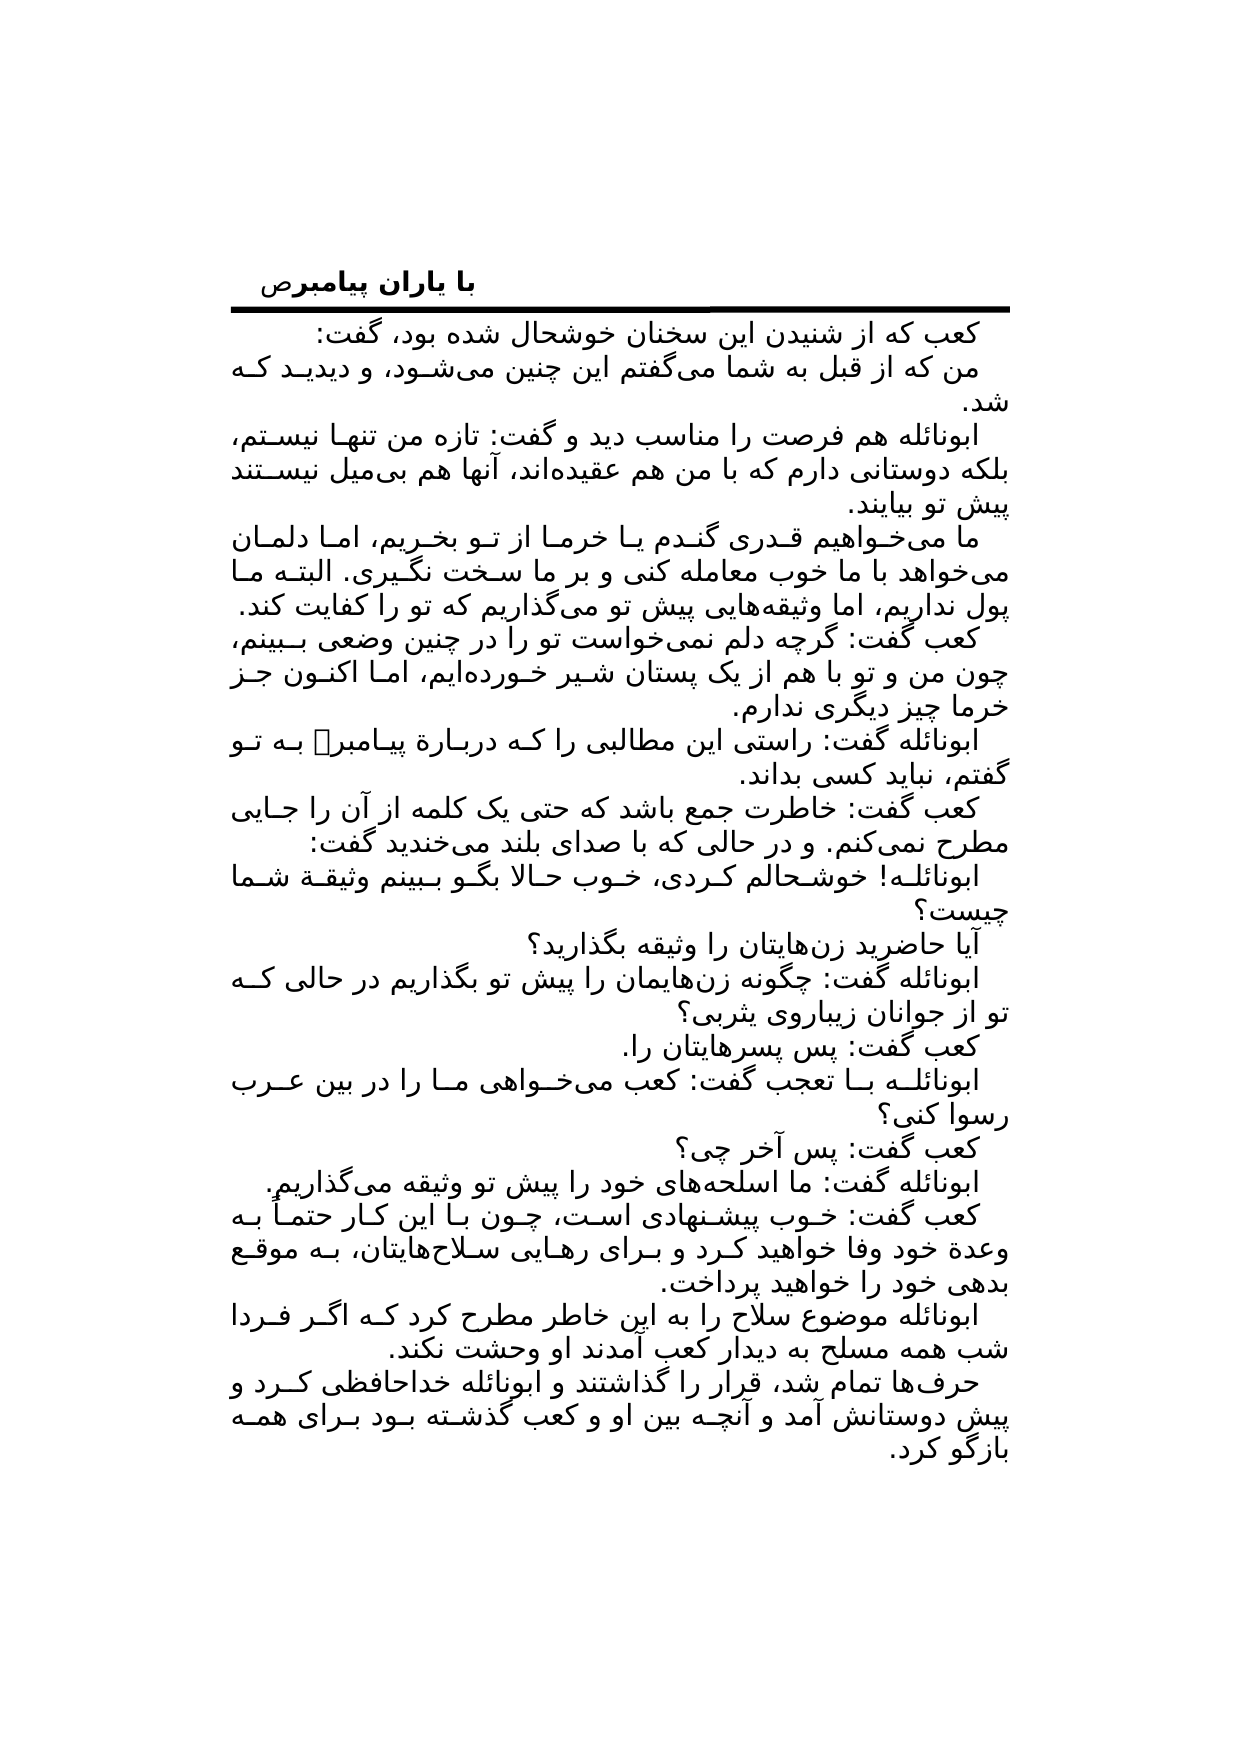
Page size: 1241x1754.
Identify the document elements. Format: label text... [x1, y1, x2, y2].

text ما می‌خواهیم قدری گندم یا خرما از تو بخریم، اما دلمان می‌خواهد با ما خوب معامله کنی و بر ما سخت نگیری. البته ما پول نداریم، اما وثیقه‌هایی پیش تو می‌گذاریم که تو را کفایت کند. [230, 520, 1010, 622]
text ابونائله هم فرصت را مناسب دید و گفت: تازه من تنها نیستم، بلکه دوستانی دارم که با من هم عقیده‌اند، آنها هم بی‌میل نیستند پیش تو بیایند. [230, 418, 1010, 520]
text کعب گفت: پس آخر چی؟ [230, 1131, 1010, 1165]
text کعب گفت: خوب پیشنهادی است، چون با این کار حتماً به وعدة خود وفا خواهید کرد و برای رهایی سلاح‌هایتان، به موقع بدهی خود را خواهید پرداخت. [230, 1199, 1010, 1299]
text کعب که از شنیدن این سخنان خوشحال شده بود، گفت: [230, 316, 1010, 350]
text من که از قبل به شما می‌گفتم این چنین می‌شود، و دیدید که شد. [230, 350, 1010, 418]
text ابونائله! خوشحالم کردی، خوب حالا بگو ببینم وثیقة شما چیست؟ [230, 859, 1010, 927]
text ابونائله موضوع سلاح را به این خاطر مطرح کرد که اگر فردا شب همه مسلح به دیدار کعب آمدند او وحشت نکند. [230, 1299, 1010, 1366]
text حرف‌ها تمام شد، قرار را گذاشتند و ابونائله خداحافظی کرد و پیش دوستانش آمد و آنچه بین او و کعب گذشته بود برای همه بازگو کرد. [230, 1366, 1010, 1465]
text آیا حاضرید زن‌هایتان را وثیقه بگذارید؟ [230, 927, 1010, 961]
text ابونائله گفت: چگونه زن‌هایمان را پیش تو بگذاریم در حالی که تو از جوانان زیباروی یثربی؟ [230, 961, 1010, 1029]
text کعب گفت: پس پسرهایتان را. [230, 1029, 1010, 1063]
text ابونائله با تعجب گفت: کعب می‌خواهی ما را در بین عرب رسوا کنی؟ [230, 1063, 1010, 1131]
text ابونائله گفت: ما اسلحه‌های خود را پیش تو وثیقه می‌گذاریم. [230, 1165, 1010, 1199]
text کعب گفت: گرچه دلم نمی‌خواست تو را در چنین وضعی ببینم، چون من و تو با هم از یک پستان شیر خورده‌ایم، اما اکنون جز خرما چیز دیگری ندارم. [230, 622, 1010, 724]
text ابونائله گفت: راستی این مطالبی را که دربارة پیامبر به تو گفتم، نباید کسی بداند. [230, 724, 1010, 792]
text کعب گفت: خاطرت جمع باشد که حتی یک کلمه از آن را جایی مطرح نمی‌کنم. و در حالی که با صدای بلند می‌خندید گفت: [230, 792, 1010, 859]
